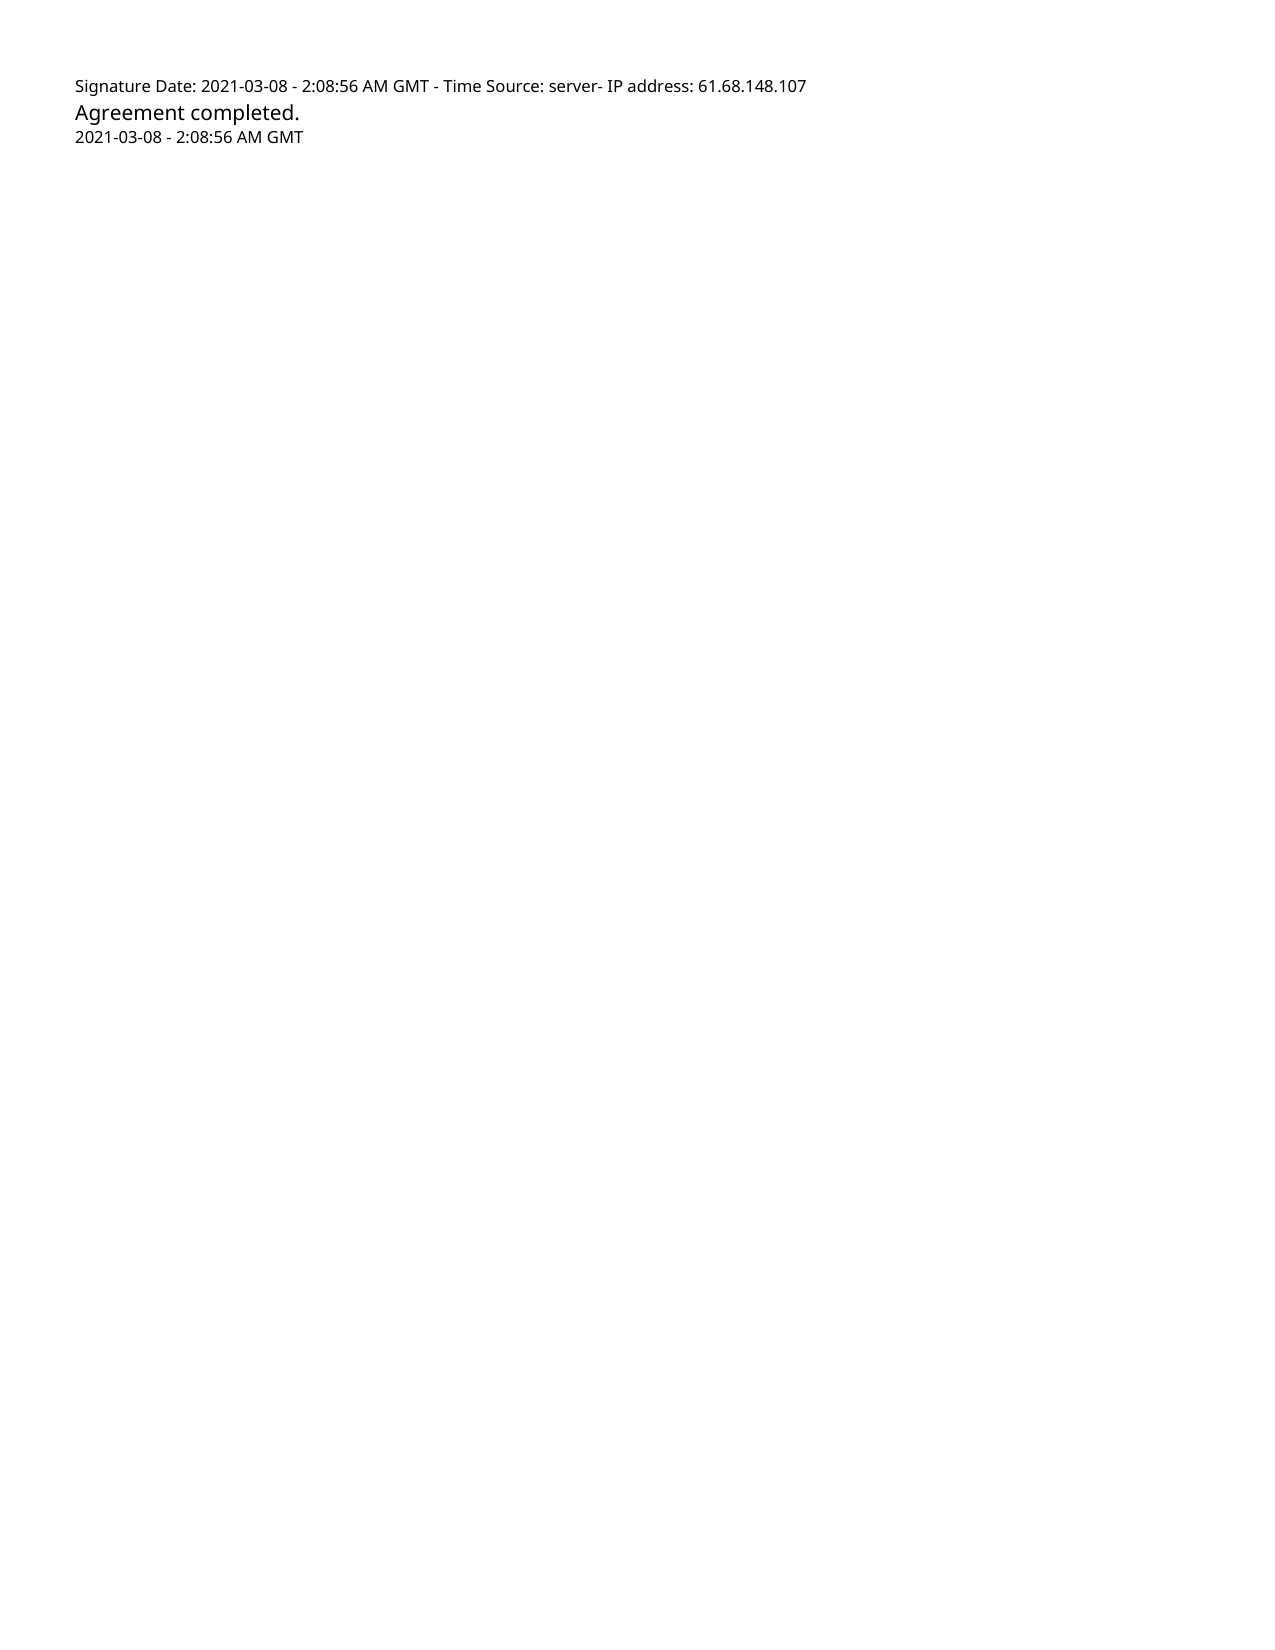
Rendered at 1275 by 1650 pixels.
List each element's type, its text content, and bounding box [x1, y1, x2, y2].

text Signature Date: 2021-03-08 - 2:08:56 AM GMT - Time Source: server- IP address: 61.68.148.107 [75, 75, 1200, 98]
text Agreement completed. [75, 98, 1200, 126]
text 2021-03-08 - 2:08:56 AM GMT [75, 126, 1200, 149]
